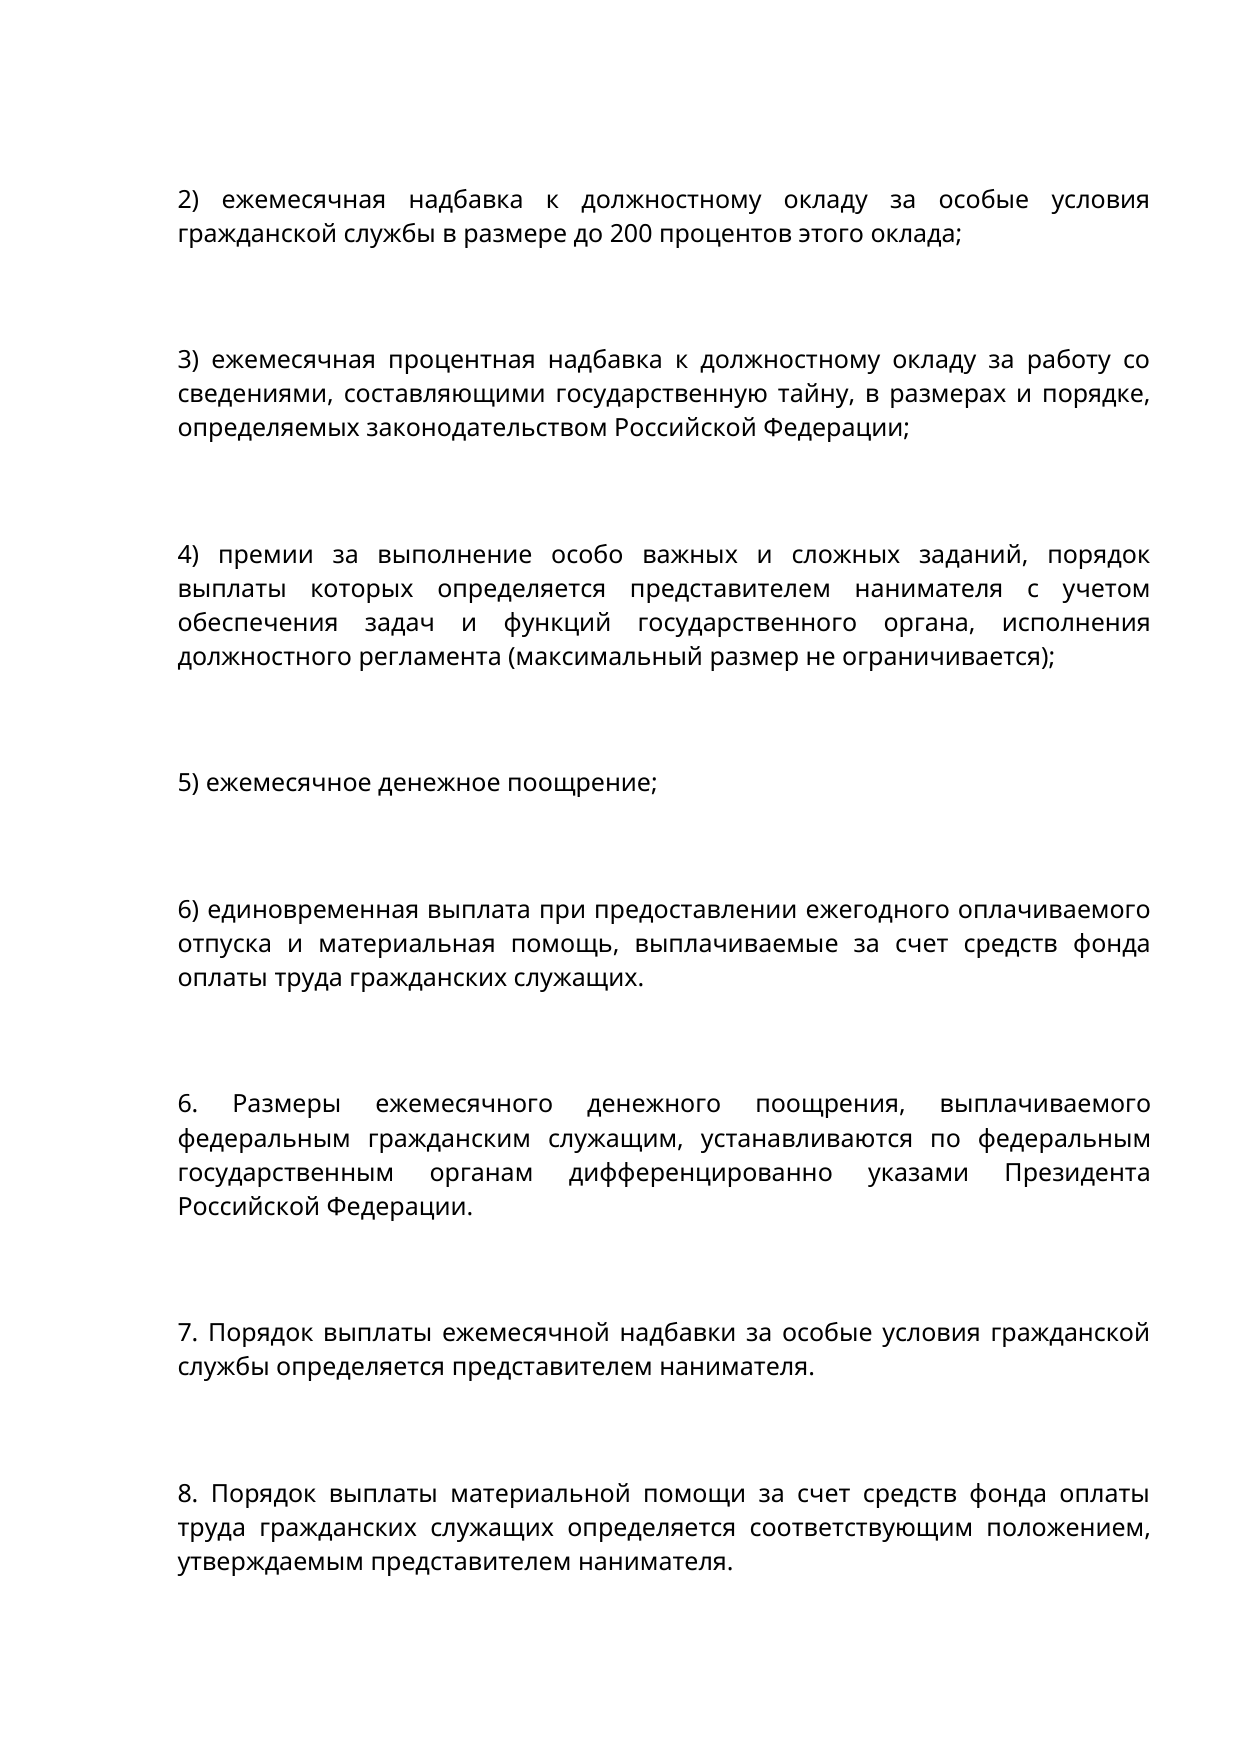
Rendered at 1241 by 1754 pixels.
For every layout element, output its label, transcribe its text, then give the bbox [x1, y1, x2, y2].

text 3) ежемесячная процентная надбавка к должностному окладу за работу со сведениями, составляющими государственную тайну, в размерах и порядке, определяемых законодательством Российской Федерации; [177, 342, 1152, 444]
text 8. Порядок выплаты материальной помощи за счет средств фонда оплаты труда гражданских служащих определяется соответствующим положением, утверждаемым представителем нанимателя. [177, 1475, 1152, 1577]
text 7. Порядок выплаты ежемесячной надбавки за особые условия гражданской службы определяется представителем нанимателя. [177, 1315, 1152, 1383]
text 6. Размеры ежемесячного денежного поощрения, выплачиваемого федеральным гражданским служащим, устанавливаются по федеральным государственным органам дифференцированно указами Президента Российской Федерации. [177, 1086, 1152, 1222]
text 2) ежемесячная надбавка к должностному окладу за особые условия гражданской службы в размере до 200 процентов этого оклада; [177, 181, 1152, 249]
text 5) ежемесячное денежное поощрение; [177, 765, 1152, 799]
text 4) премии за выполнение особо важных и сложных заданий, порядок выплаты которых определяется представителем нанимателя с учетом обеспечения задач и функций государственного органа, исполнения должностного регламента (максимальный размер не ограничивается); [177, 536, 1152, 673]
text 6) единовременная выплата при предоставлении ежегодного оплачиваемого отпуска и материальная помощь, выплачиваемые за счет средств фонда оплаты труда гражданских служащих. [177, 892, 1152, 994]
